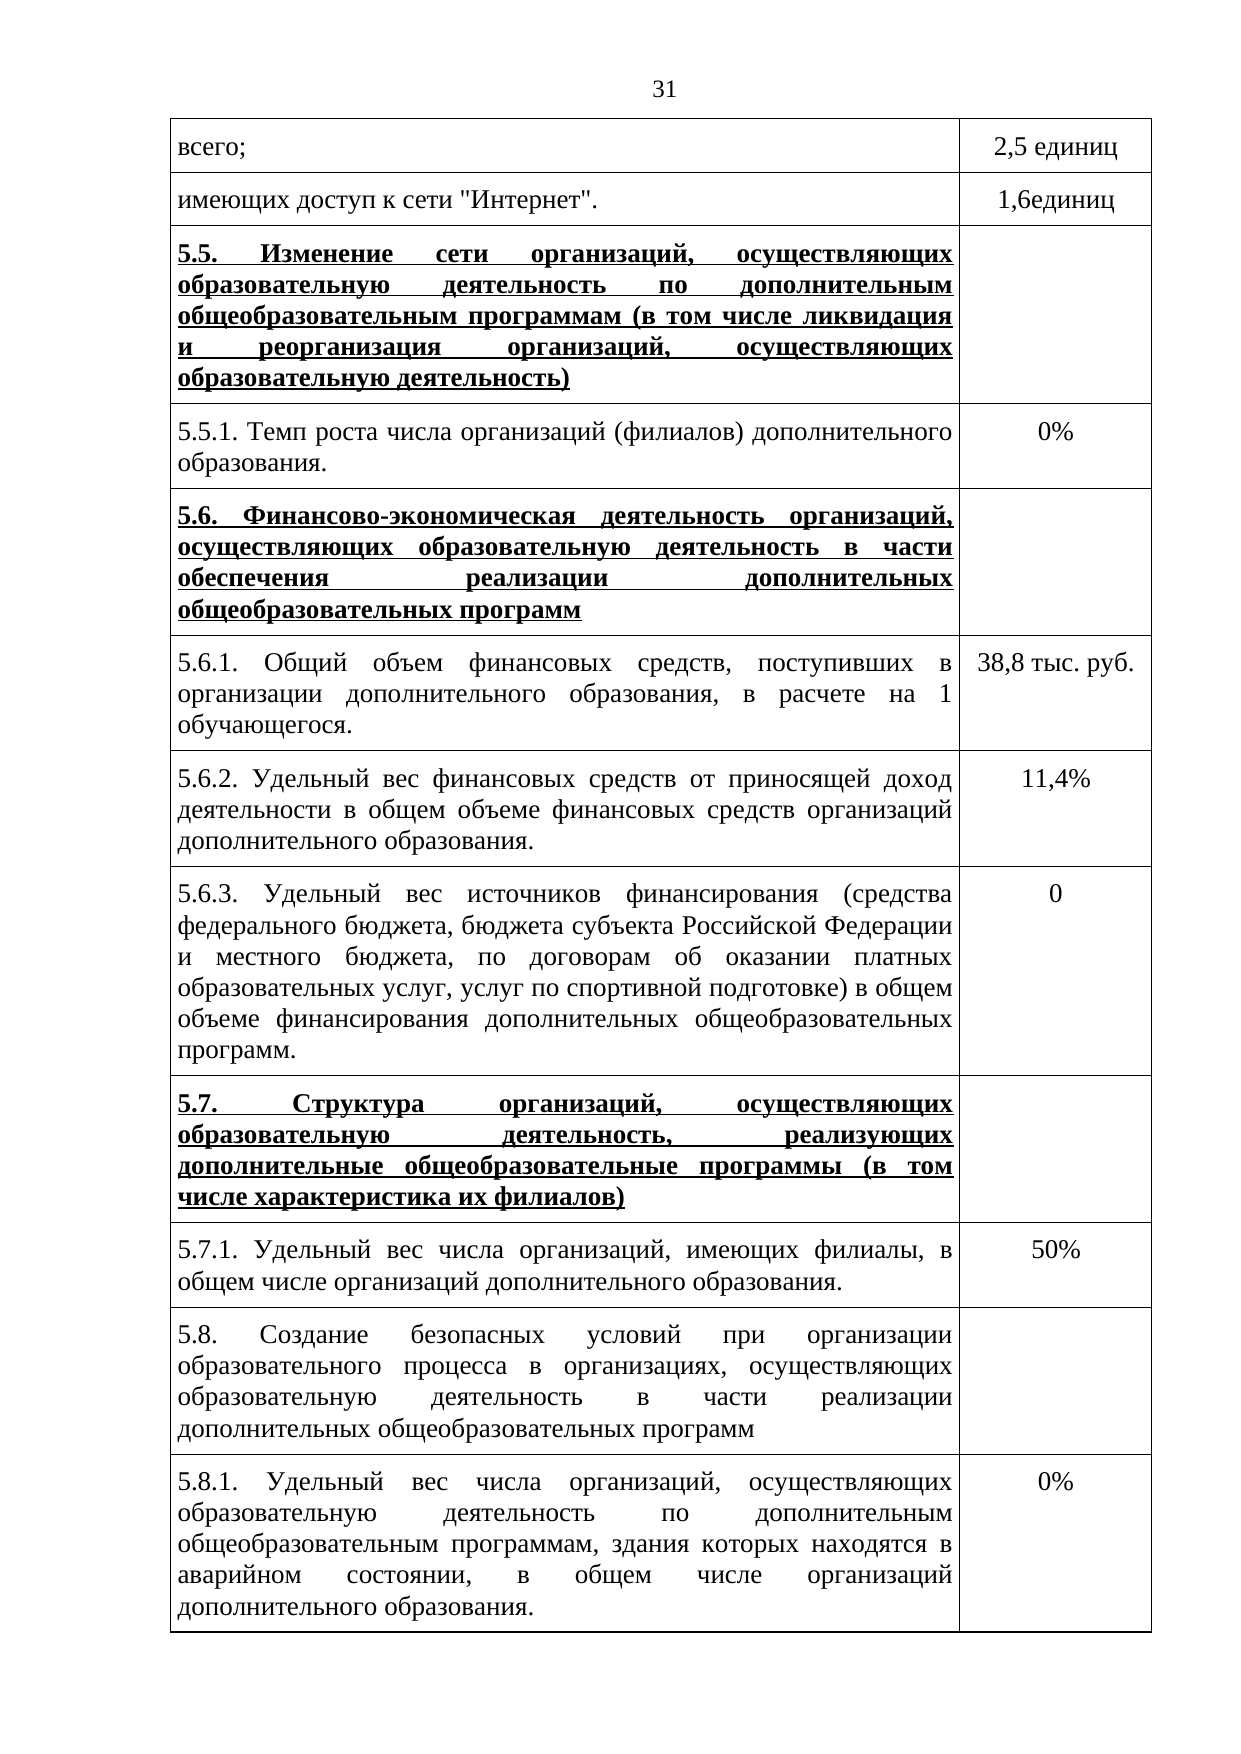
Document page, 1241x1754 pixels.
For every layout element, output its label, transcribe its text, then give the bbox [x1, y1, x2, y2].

table_cell 5.8. Создание безопасных условий при организации образовательного процесса в организациях, осуществляющих образовательную деятельность в части реализации дополнительных общеобразовательных программ [171, 1308, 959, 1453]
table_cell [960, 1308, 1151, 1453]
table_cell [960, 489, 1151, 634]
table_cell 5.5.1. Темп роста числа организаций (филиалов) дополнительного образования. [171, 404, 959, 488]
table_cell 5.6.1. Общий объем финансовых средств, поступивших в организации дополнительного образования, в расчете на 1 обучающегося. [171, 636, 959, 750]
table_cell 38,8 тыс. руб. [960, 636, 1151, 750]
table_cell 11,4% [960, 751, 1151, 866]
table_cell [960, 1076, 1151, 1222]
table_cell 0 [960, 867, 1151, 1075]
table_cell [960, 226, 1151, 403]
table_cell 0% [960, 1455, 1151, 1631]
table_cell 5.8.1. Удельный вес числа организаций, осуществляющих образовательную деятельность по дополнительным общеобразовательным программам, здания которых находятся в аварийном состоянии, в общем числе организаций дополнительного образования. [171, 1455, 959, 1631]
table_cell 0% [960, 404, 1151, 488]
table_cell 1,6единиц [960, 173, 1151, 225]
table_cell 5.6.2. Удельный вес финансовых средств от приносящей доход деятельности в общем объеме финансовых средств организаций дополнительного образования. [171, 751, 959, 866]
table_cell 2,5 единиц [960, 119, 1151, 172]
table_cell 5.7.1. Удельный вес числа организаций, имеющих филиалы, в общем числе организаций дополнительного образования. [171, 1223, 959, 1307]
table_cell 50% [960, 1223, 1151, 1307]
table_cell имеющих доступ к сети "Интернет". [171, 173, 959, 225]
table_cell всего; [171, 119, 959, 172]
table_cell 5.6.3. Удельный вес источников финансирования (средства федерального бюджета, бюджета субъекта Российской Федерации и местного бюджета, по договорам об оказании платных образовательных услуг, услуг по спортивной подготовке) в общем объеме финансирования дополнительных общеобразовательных программ. [171, 867, 959, 1075]
table_cell 5.7. Структура организаций, осуществляющих образовательную деятельность, реализующих дополнительные общеобразовательные программы (в том числе характеристика их филиалов) [171, 1076, 959, 1222]
table_cell 5.6. Финансово-экономическая деятельность организаций, осуществляющих образовательную деятельность в части обеспечения реализации дополнительных общеобразовательных программ [171, 489, 959, 634]
table_cell 5.5. Изменение сети организаций, осуществляющих образовательную деятельность по дополнительным общеобразовательным программам (в том числе ликвидация и реорганизация организаций, осуществляющих образовательную деятельность) [171, 226, 959, 403]
